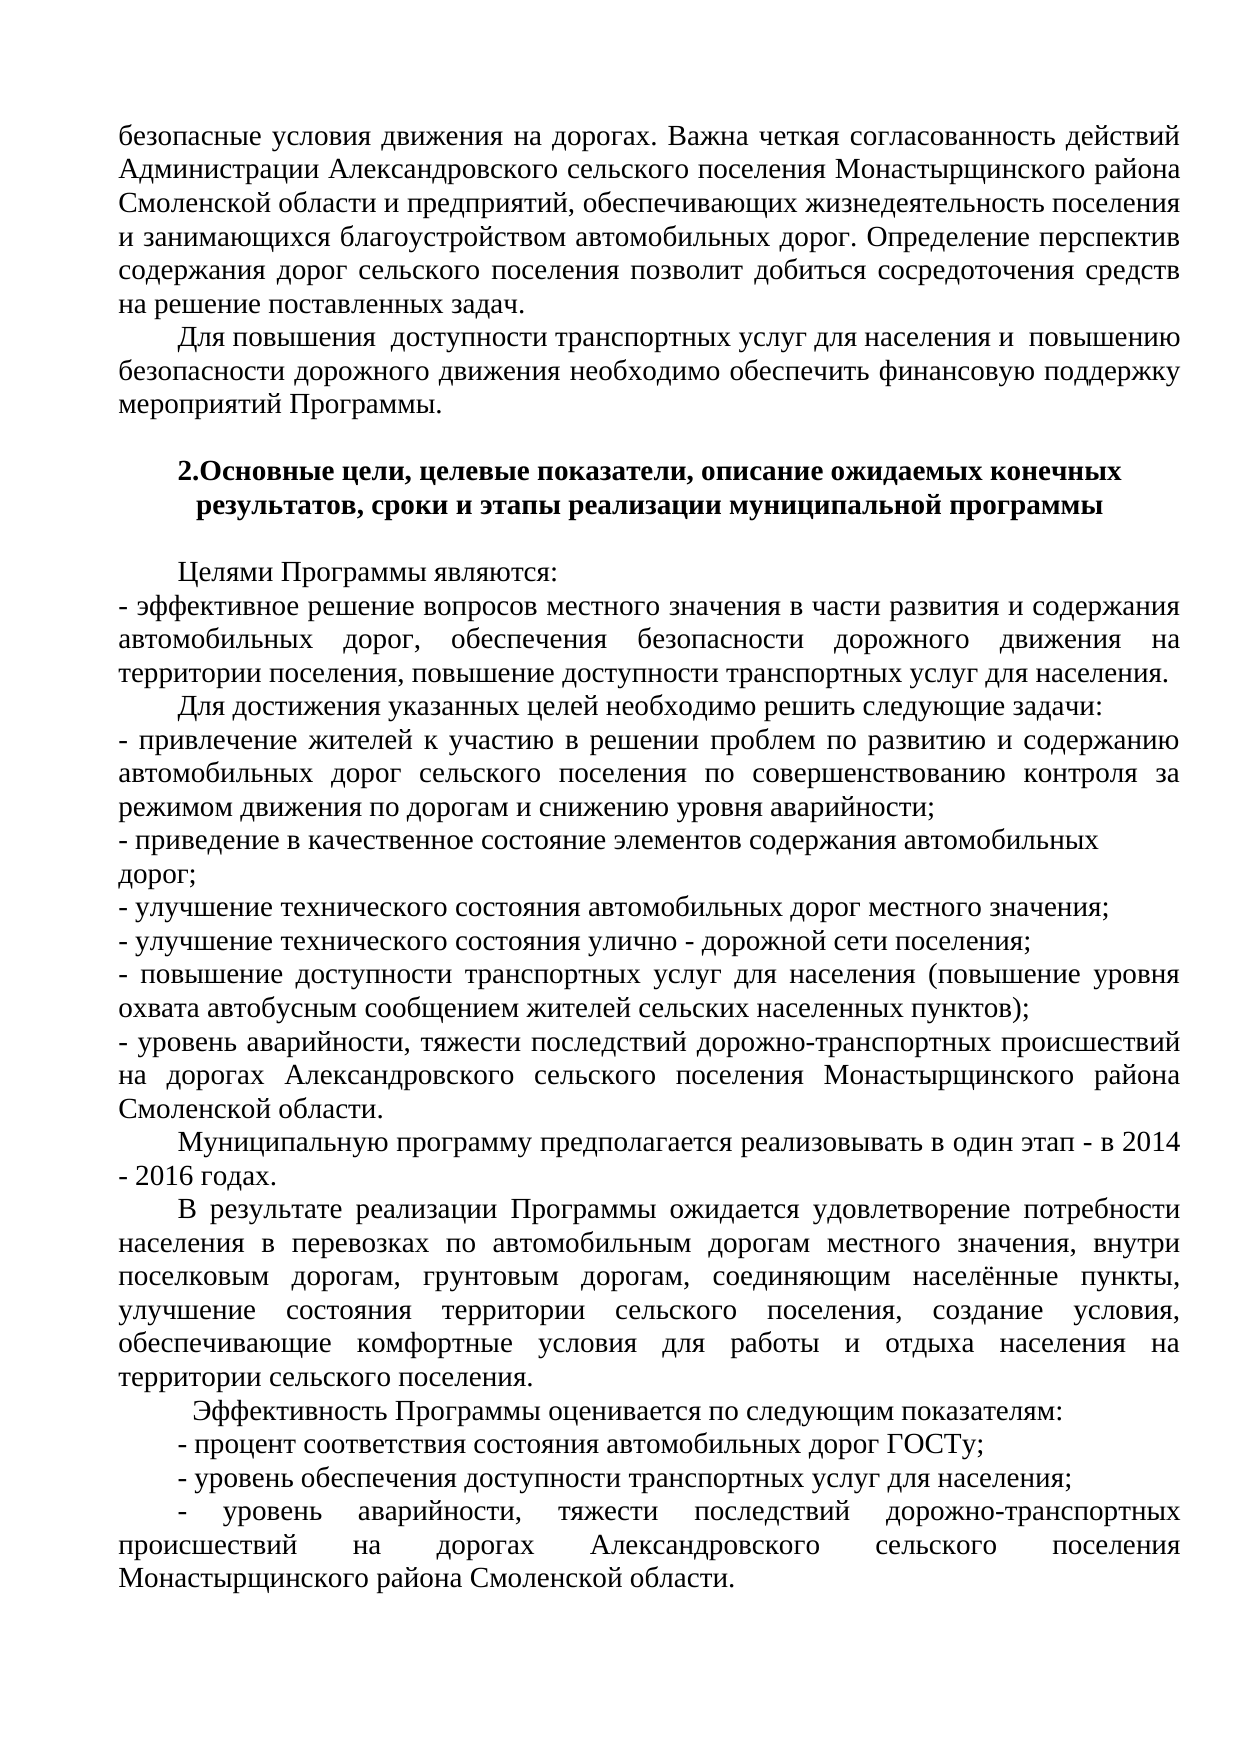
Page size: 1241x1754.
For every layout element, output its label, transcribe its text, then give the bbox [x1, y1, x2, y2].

text Для повышения доступности транспортных услуг для населения и повышению безопасности дорожного движения необходимо обеспечить финансовую поддержку мероприятий Программы. [118, 319, 1181, 420]
text - процент соответствия состояния автомобильных дорог ГОСТу; [118, 1426, 1181, 1460]
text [118, 118, 1181, 319]
text - уровень аварийности, тяжести последствий дорожно-транспортных происшествий на дорогах Александровского сельского поселения Монастырщинского района Смоленской области. [118, 1493, 1181, 1594]
text - эффективное решение вопросов местного значения в части развития и содержания автомобильных дорог, обеспечения безопасности дорожного движения на территории поселения, повышение доступности транспортных услуг для населения. [118, 588, 1181, 688]
text 2.Основные цели, целевые показатели, описание ожидаемых конечных результатов, сроки и этапы реализации муниципальной программы [118, 453, 1181, 521]
text - уровень обеспечения доступности транспортных услуг для населения; [118, 1460, 1181, 1493]
text Для достижения указанных целей необходимо решить следующие задачи: [118, 688, 1181, 722]
text - улучшение технического состояния улично - дорожной сети поселения; [118, 923, 1181, 957]
text - повышение доступности транспортных услуг для населения (повышение уровня охвата автобусным сообщением жителей сельских населенных пунктов); [118, 957, 1181, 1024]
text Целями Программы являются: [118, 554, 1181, 588]
text В результате реализации Программы ожидается удовлетворение потребности населения в перевозках по автомобильным дорогам местного значения, внутри поселковым дорогам, грунтовым дорогам, соединяющим населённые пункты, улучшение состояния территории сельского поселения, создание условия, обеспечивающие комфортные условия для работы и отдыха населения на территории сельского поселения. [118, 1191, 1181, 1393]
text Эффективность Программы оценивается по следующим показателям: [118, 1393, 1181, 1426]
text Муниципальную программу предполагается реализовывать в один этап - в 2014 - 2016 годах. [118, 1124, 1181, 1191]
text - уровень аварийности, тяжести последствий дорожно-транспортных происшествий на дорогах Александровского сельского поселения Монастырщинского района Смоленской области. [118, 1024, 1181, 1124]
text - привлечение жителей к участию в решении проблем по развитию и содержанию автомобильных дорог сельского поселения по совершенствованию контроля за режимом движения по дорогам и снижению уровня аварийности; [118, 722, 1181, 822]
text - приведение в качественное состояние элементов содержания автомобильных дорог; [118, 822, 1181, 889]
text - улучшение технического состояния автомобильных дорог местного значения; [118, 889, 1181, 923]
